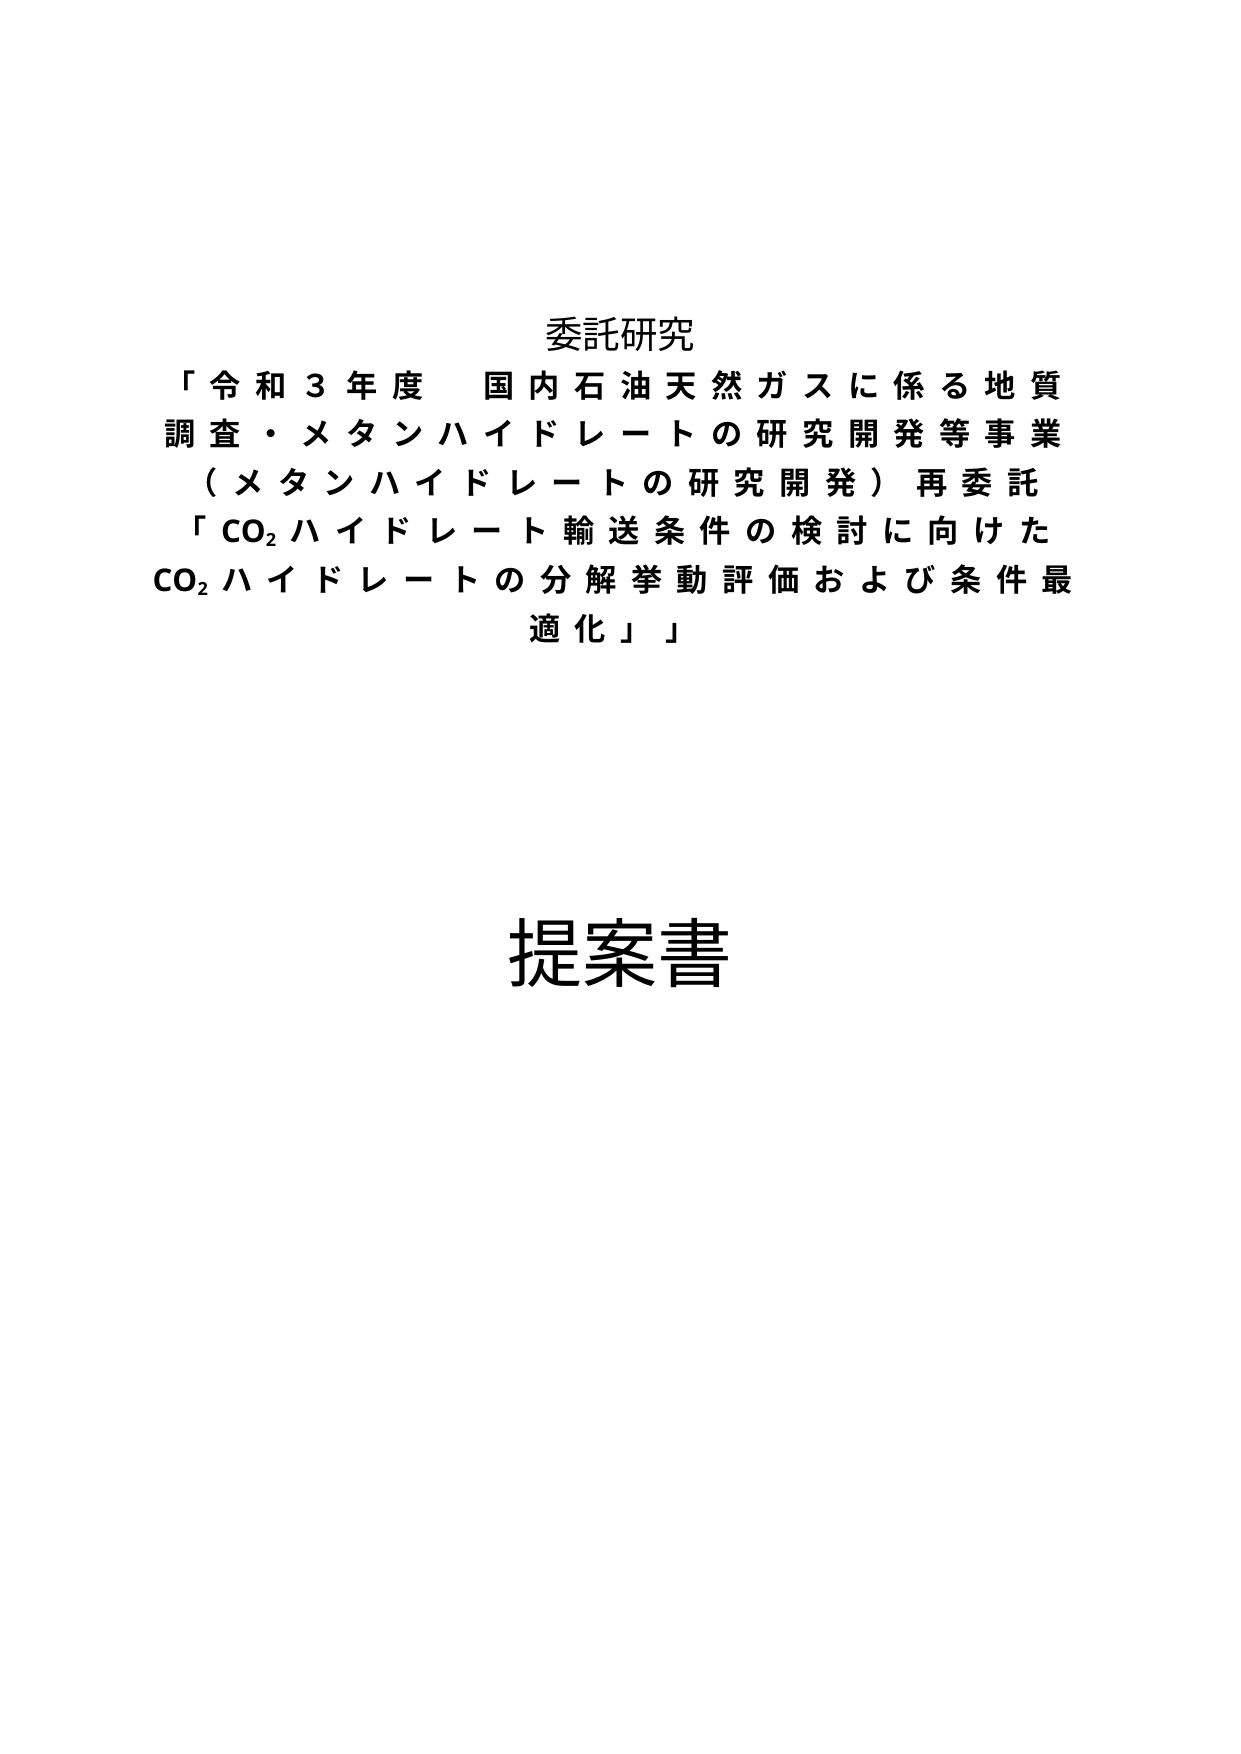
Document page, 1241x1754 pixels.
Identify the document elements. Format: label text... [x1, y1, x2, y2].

text 委託研究 [152, 305, 1088, 359]
text 「令和３年度 国内石油天然ガスに係る地質調査・メタンハイドレートの研究開発等事業（メタンハイドレートの研究開発）再委託 [152, 359, 1088, 505]
text 「CO2ハイドレート輸送条件の検討に向けたCO2ハイドレートの分解挙動評価および条件最適化」」 [152, 505, 1088, 651]
text 提案書 [152, 895, 1088, 1003]
